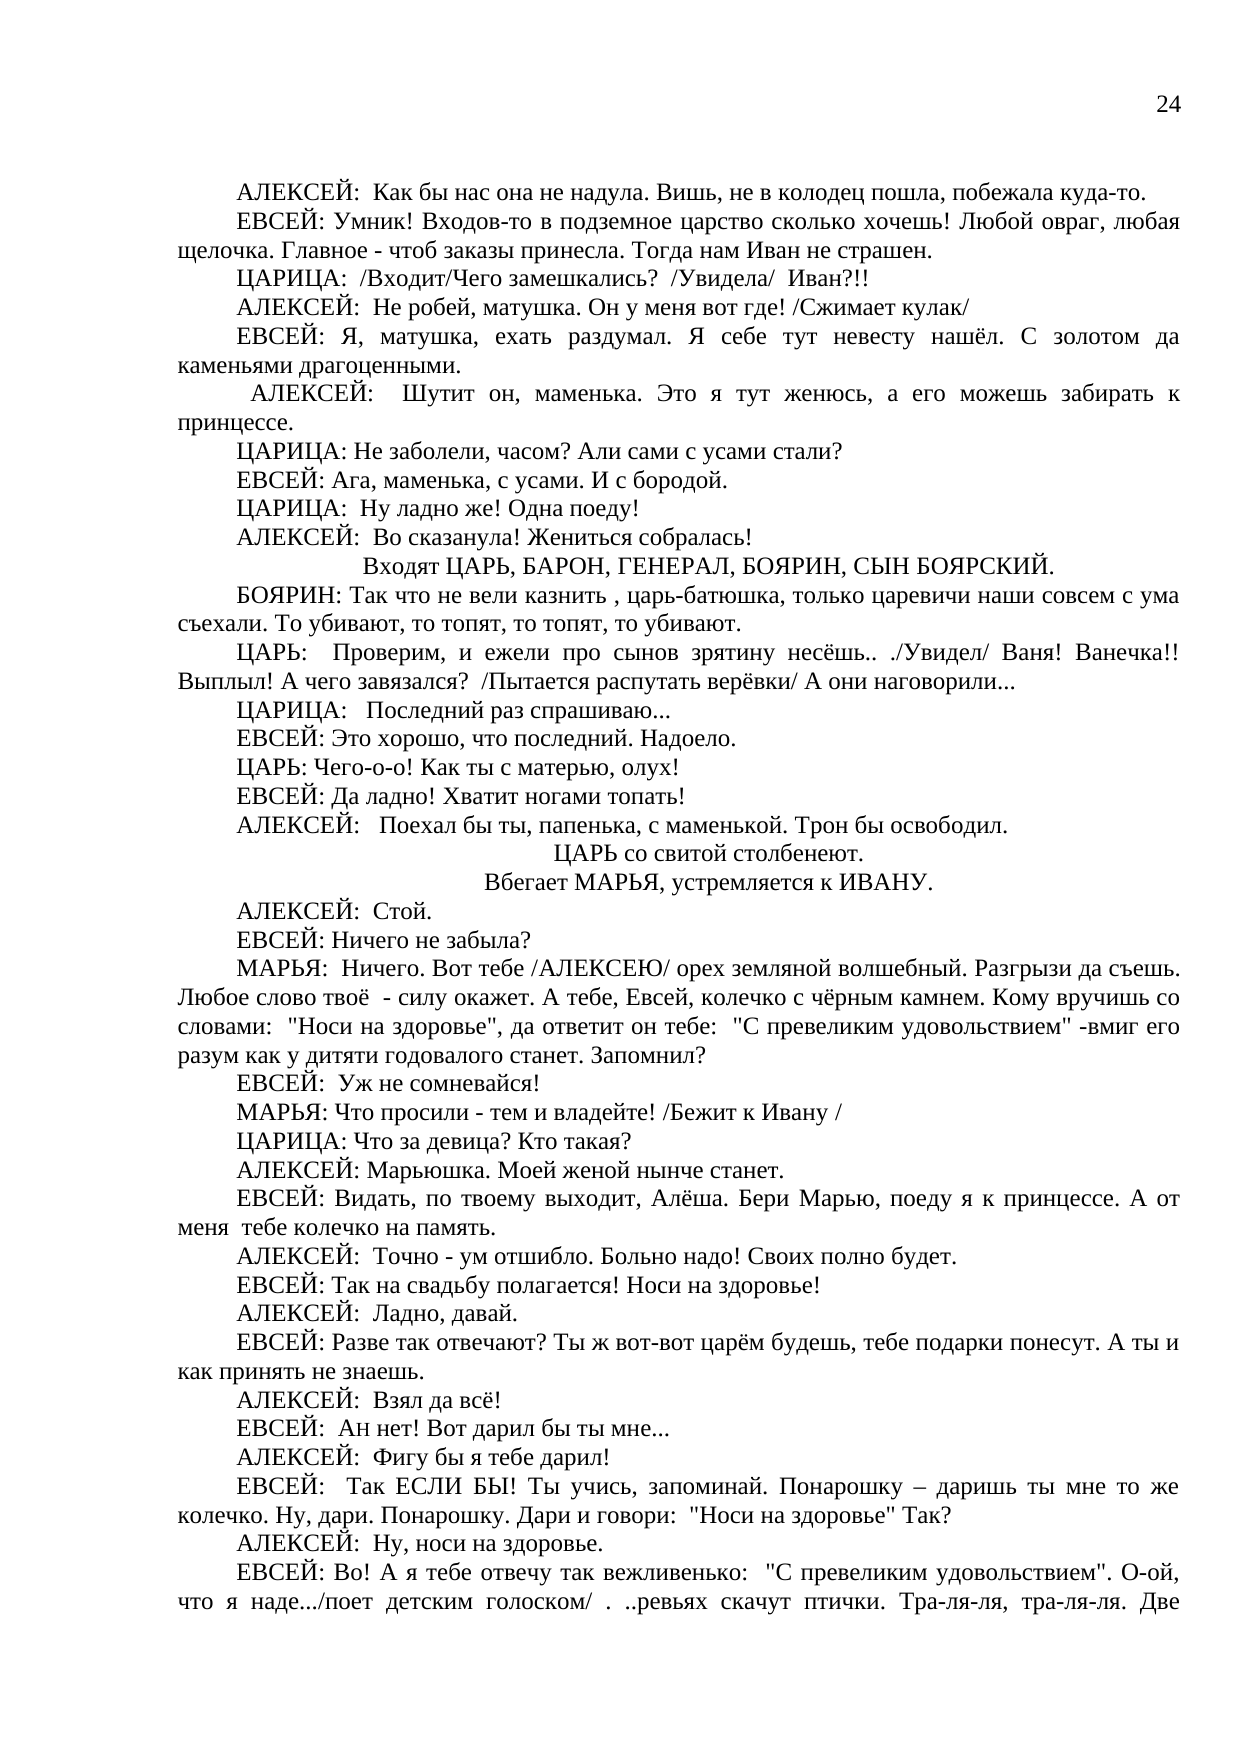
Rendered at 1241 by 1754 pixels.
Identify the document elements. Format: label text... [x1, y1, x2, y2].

text ЕВСЕЙ: Это хорошо, что последний. Надоело. [177, 723, 1181, 752]
text Вбегает МАРЬЯ, устремляется к ИВАНУ. [177, 867, 1181, 896]
text МАРЬЯ: Ничего. Вот тебе /Алексею/ орех земляной волшебный. Разгрызи да съешь. Любое слово твоё - силу окажет. А тебе, Евсей, колечко с чёрным камнем. Кому вручишь со словами: "Носи на здоровье", да ответит он тебе: "С превеликим удовольствием" -вмиг его разум как у дитяти годовалого станет. Запомнил? [177, 953, 1181, 1068]
text ЕВСЕЙ: Ан нет! Вот дарил бы ты мне... [177, 1413, 1181, 1442]
text МАРЬЯ: Что просили - тем и владейте! /Бежит к Ивану / [177, 1097, 1181, 1126]
text ЕВСЕЙ: Ничего не забыла? [177, 925, 1181, 953]
text АЛЕКСЕЙ: Как бы нас она не надула. Вишь, не в колодец пошла, побежала куда-то. [177, 177, 1181, 206]
text ЕВСЕЙ: Разве так отвечают? Ты ж вот-вот царём будешь, тебе подарки понесут. А ты и как принять не знаешь. [177, 1327, 1181, 1385]
text АЛЕКСЕЙ: Шутит он, маменька. Это я тут женюсь, а его можешь забирать к принцессе. [177, 378, 1181, 436]
text ЦАРЬ: Проверим, и ежели про сынов зрятину несёшь.. ./Увидел/ Ваня! Ванечка!! Выплыл! А чего завязался? /Пытается распутать верёвки/ А они наговорили... [177, 637, 1181, 695]
text ЦАРЬ: Чего-о-о! Как ты с матерью, олух! [177, 752, 1181, 781]
text БОЯРИН: Так что не вели казнить , царь-батюшка, только царевичи наши совсем с ума съехали. То убивают, то топят, то топят, то убивают. [177, 580, 1181, 637]
text АЛЕКСЕЙ: Фигу бы я тебе дарил! [177, 1442, 1181, 1471]
text ЕВСЕЙ: Ага, маменька, с усами. И с бородой. [177, 465, 1181, 493]
text АЛЕКСЕЙ: Точно - ум отшибло. Больно надо! Своих полно будет. [177, 1241, 1181, 1270]
text ЕВСЕЙ: Уж не сомневайся! [177, 1068, 1181, 1097]
text ЦАРИЦА: Что за девица? Кто такая? [177, 1126, 1181, 1155]
text ЕВСЕЙ: Я, матушка, ехать раздумал. Я себе тут невесту нашёл. С золотом да каменьями драгоценными. [177, 321, 1181, 378]
text ЕВСЕЙ: Да ладно! Хватит ногами топать! [177, 781, 1181, 810]
text ЦАРИЦА: Последний раз спрашиваю... [177, 695, 1181, 723]
text АЛЕКСЕЙ: Поехал бы ты, папенька, с маменькой. Трон бы освободил. [177, 810, 1181, 838]
text АЛЕКСЕЙ: Во сказанула! Жениться собралась! [177, 522, 1181, 551]
text ЦАРИЦА: Не заболели, часом? Али сами с усами стали? [177, 436, 1181, 465]
text АЛЕКСЕЙ: Взял да всё! [177, 1385, 1181, 1413]
text ЕВСЕЙ: Так на свадьбу полагается! Носи на здоровье! [177, 1270, 1181, 1298]
text АЛЕКСЕЙ: Стой. [177, 896, 1181, 925]
text ЦАРИЦА: Ну ладно же! Одна поеду! [177, 493, 1181, 522]
text ЕВСЕЙ: Видать, по твоему выходит, Алёша. Бери Марью, поеду я к принцессе. А от меня тебе колечко на память. [177, 1183, 1181, 1241]
text АЛЕКСЕЙ: Ну, носи на здоровье. [177, 1528, 1181, 1557]
text ЕВСЕЙ: Умник! Входов-то в подземное царство сколько хочешь! Любой овраг, любая щелочка. Главное - чтоб заказы принесла. Тогда нам Иван не страшен. [177, 206, 1181, 263]
text ЦАРЬ со свитой столбенеют. [177, 838, 1181, 867]
text ЦАРИЦА: /Входит/Чего замешкались? /Увидела/ Иван?!! [177, 263, 1181, 292]
text Входят ЦАРЬ, БАРОН, ГEHEPAЛ, БОЯРИН, СЫН БОЯРСКИЙ. [177, 551, 1181, 580]
text АЛЕКСЕЙ: Ладно, давай. [177, 1298, 1181, 1327]
text АЛЕКСЕЙ: Марьюшка. Моей женой нынче станет. [177, 1155, 1181, 1183]
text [177, 1557, 1181, 1615]
text ЕВСЕЙ: Так ЕСЛИ БЫ! Ты учись, запоминай. Понарошку – даришь ты мне то же колечко. Ну, дари. Понарошку. Дари и говори: "Носи на здоровье" Так? [177, 1471, 1181, 1528]
text АЛЕКСЕЙ: Не робей, матушка. Он у меня вот где! /Сжимает кулак/ [177, 292, 1181, 321]
